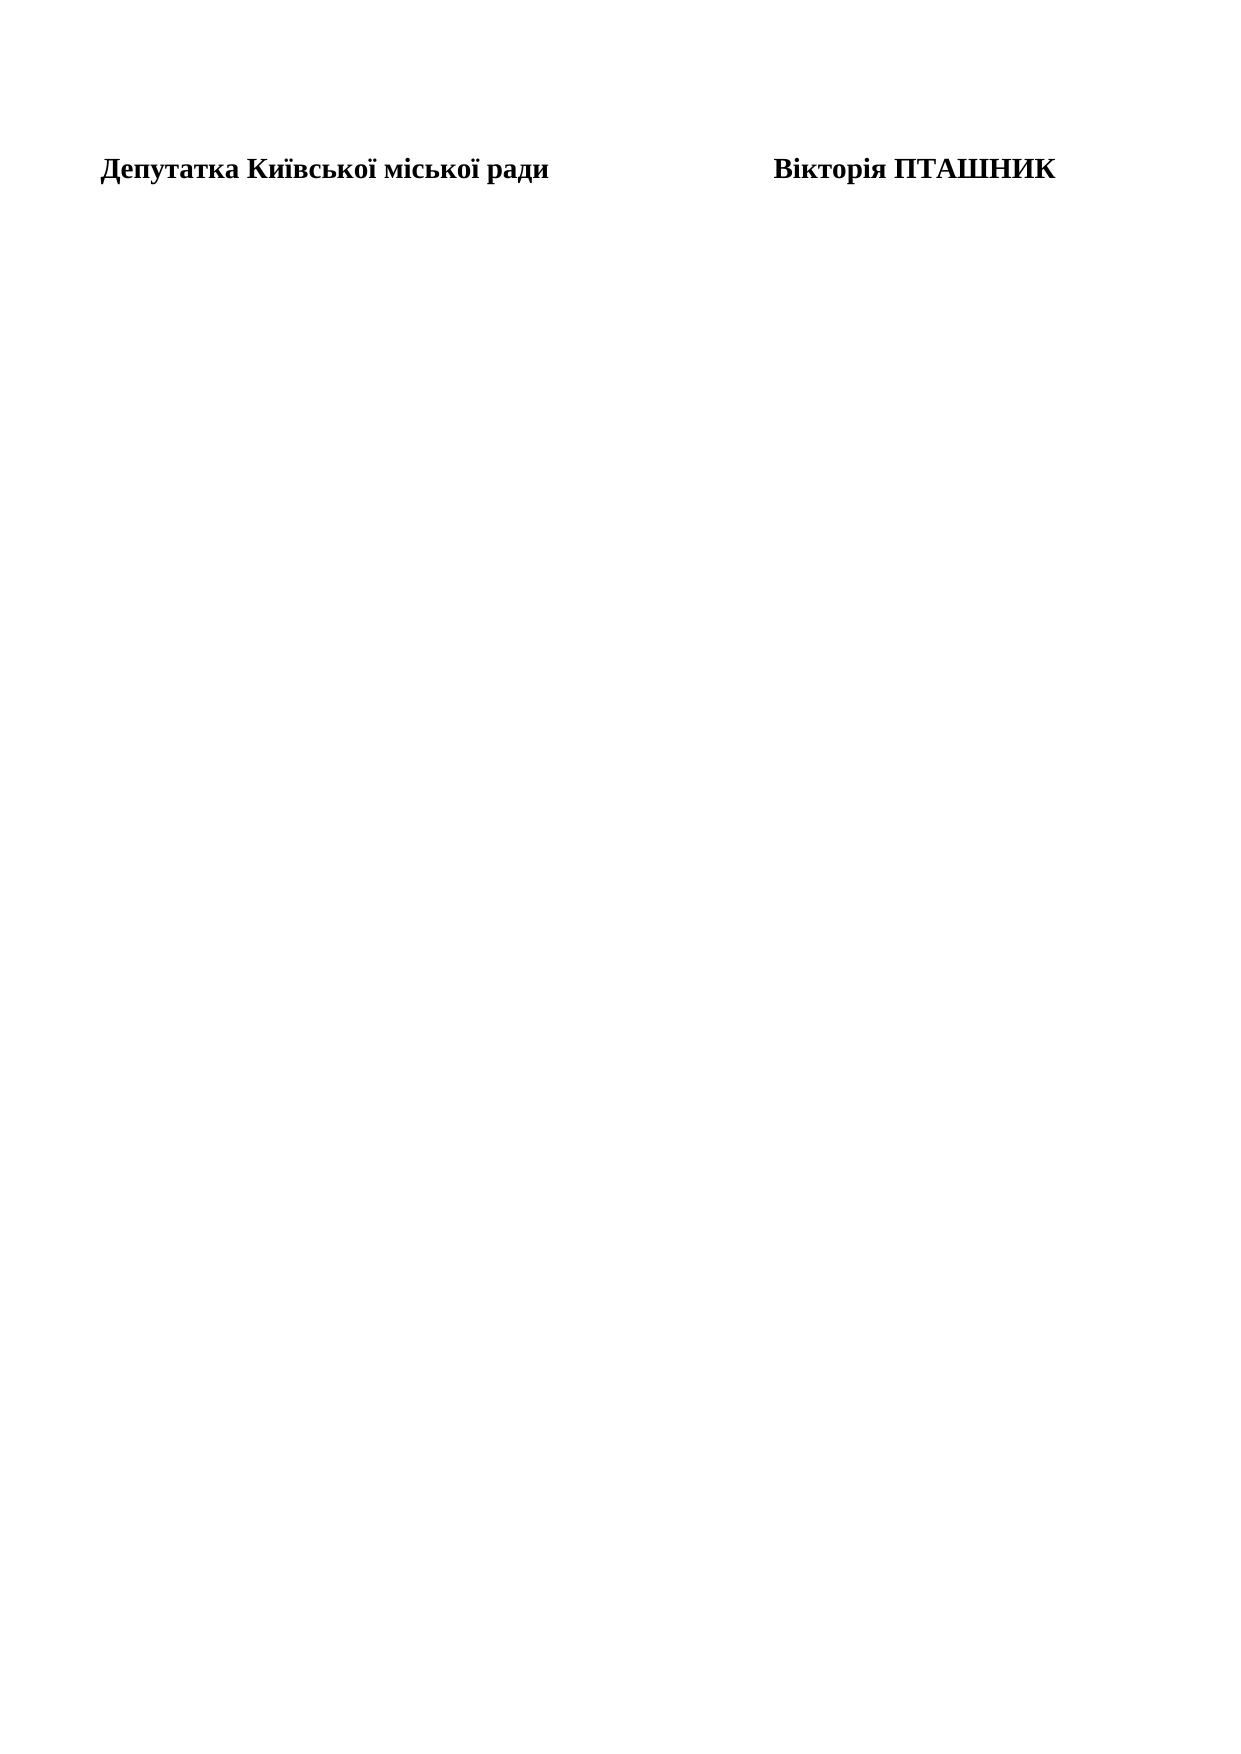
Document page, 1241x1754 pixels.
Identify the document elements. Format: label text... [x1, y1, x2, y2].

text Депутатка Київської міської ради Вікторія ПТАШНИК [100, 152, 1122, 185]
